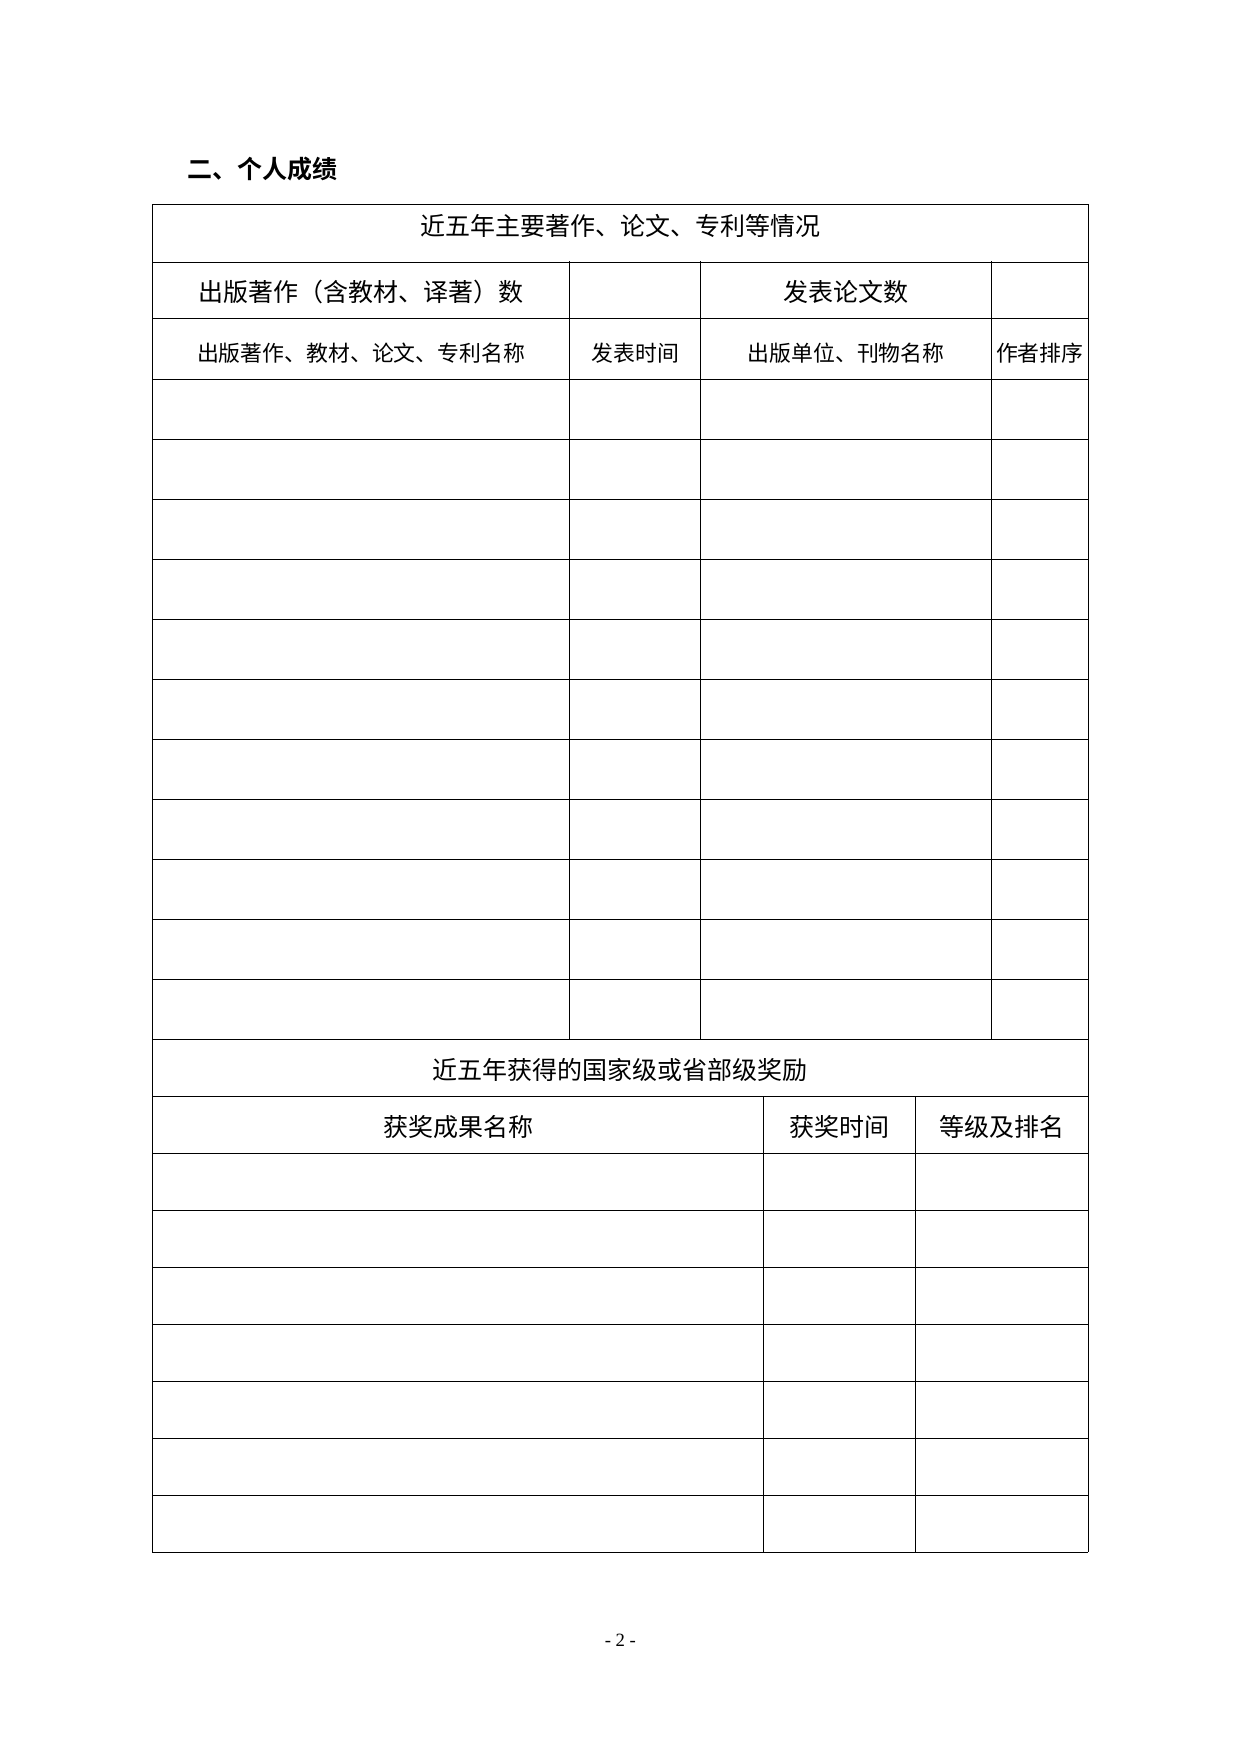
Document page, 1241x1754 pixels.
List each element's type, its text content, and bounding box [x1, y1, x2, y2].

table_cell [570, 920, 700, 979]
table_cell [701, 440, 991, 499]
table_cell [764, 1154, 915, 1210]
table_cell [153, 440, 569, 499]
table_cell [701, 800, 991, 859]
table_cell [570, 440, 700, 499]
table_cell [570, 560, 700, 619]
table_cell [992, 980, 1088, 1039]
table_cell [992, 860, 1088, 919]
table_cell [916, 1496, 1088, 1552]
table_cell [916, 1211, 1088, 1267]
table_cell [570, 380, 700, 439]
table_cell [992, 920, 1088, 979]
table_cell [701, 980, 991, 1039]
table_cell [153, 800, 569, 859]
table_cell [764, 1496, 915, 1552]
table_cell [153, 1154, 763, 1210]
table_cell [153, 740, 569, 799]
table_cell [153, 500, 569, 559]
table_cell 出版单位、刊物名称 [701, 319, 991, 379]
table_cell [701, 500, 991, 559]
table_cell [992, 263, 1088, 318]
table_cell [153, 920, 569, 979]
table_cell [992, 560, 1088, 619]
table_cell [916, 1154, 1088, 1210]
table_cell [153, 1211, 763, 1267]
table_cell 发表时间 [570, 319, 700, 379]
table_cell [916, 1268, 1088, 1324]
table_cell 出版著作、教材、论文、专利名称 [153, 319, 569, 379]
table_cell [701, 860, 991, 919]
table_cell [153, 1496, 763, 1552]
table_cell [570, 980, 700, 1039]
table_cell 发表论文数 [701, 263, 991, 318]
table_cell 等级及排名 [916, 1097, 1088, 1153]
table_cell [153, 1325, 763, 1381]
table_cell [153, 1268, 763, 1324]
table_cell [992, 800, 1088, 859]
table_cell [916, 1439, 1088, 1495]
table_cell [992, 620, 1088, 679]
table_cell [153, 560, 569, 619]
table_cell [764, 1268, 915, 1324]
table_cell [701, 380, 991, 439]
table_cell [153, 980, 569, 1039]
table_cell [992, 380, 1088, 439]
table_cell [570, 500, 700, 559]
table_cell [764, 1211, 915, 1267]
table_cell [153, 1382, 763, 1438]
table_cell [764, 1382, 915, 1438]
table_cell 出版著作（含教材、译著）数 [153, 263, 569, 318]
table_cell [992, 500, 1088, 559]
table_cell [764, 1439, 915, 1495]
table_cell 作者排序 [992, 319, 1088, 379]
table_cell 获奖时间 [764, 1097, 915, 1153]
table_cell 获奖成果名称 [153, 1097, 763, 1153]
table_cell [153, 620, 569, 679]
table_cell [570, 680, 700, 739]
table_cell 近五年获得的国家级或省部级奖励 [153, 1040, 1088, 1096]
table_cell [701, 680, 991, 739]
table_cell [764, 1325, 915, 1381]
table_cell [992, 740, 1088, 799]
table_cell [153, 1439, 763, 1495]
table_header 近五年主要著作、论文、专利等情况 [153, 205, 1088, 261]
table_cell [153, 680, 569, 739]
table_cell [570, 800, 700, 859]
list 个人成绩 [187, 150, 1053, 186]
table_cell [153, 860, 569, 919]
table_cell [570, 860, 700, 919]
table_cell [992, 680, 1088, 739]
table_cell [570, 263, 700, 318]
table_cell [701, 560, 991, 619]
table_cell [570, 620, 700, 679]
table_cell [916, 1325, 1088, 1381]
table_cell [701, 920, 991, 979]
table_cell [570, 740, 700, 799]
table_cell [701, 740, 991, 799]
table_cell [916, 1382, 1088, 1438]
table_cell [992, 440, 1088, 499]
table_cell [701, 620, 991, 679]
table_cell [153, 380, 569, 439]
